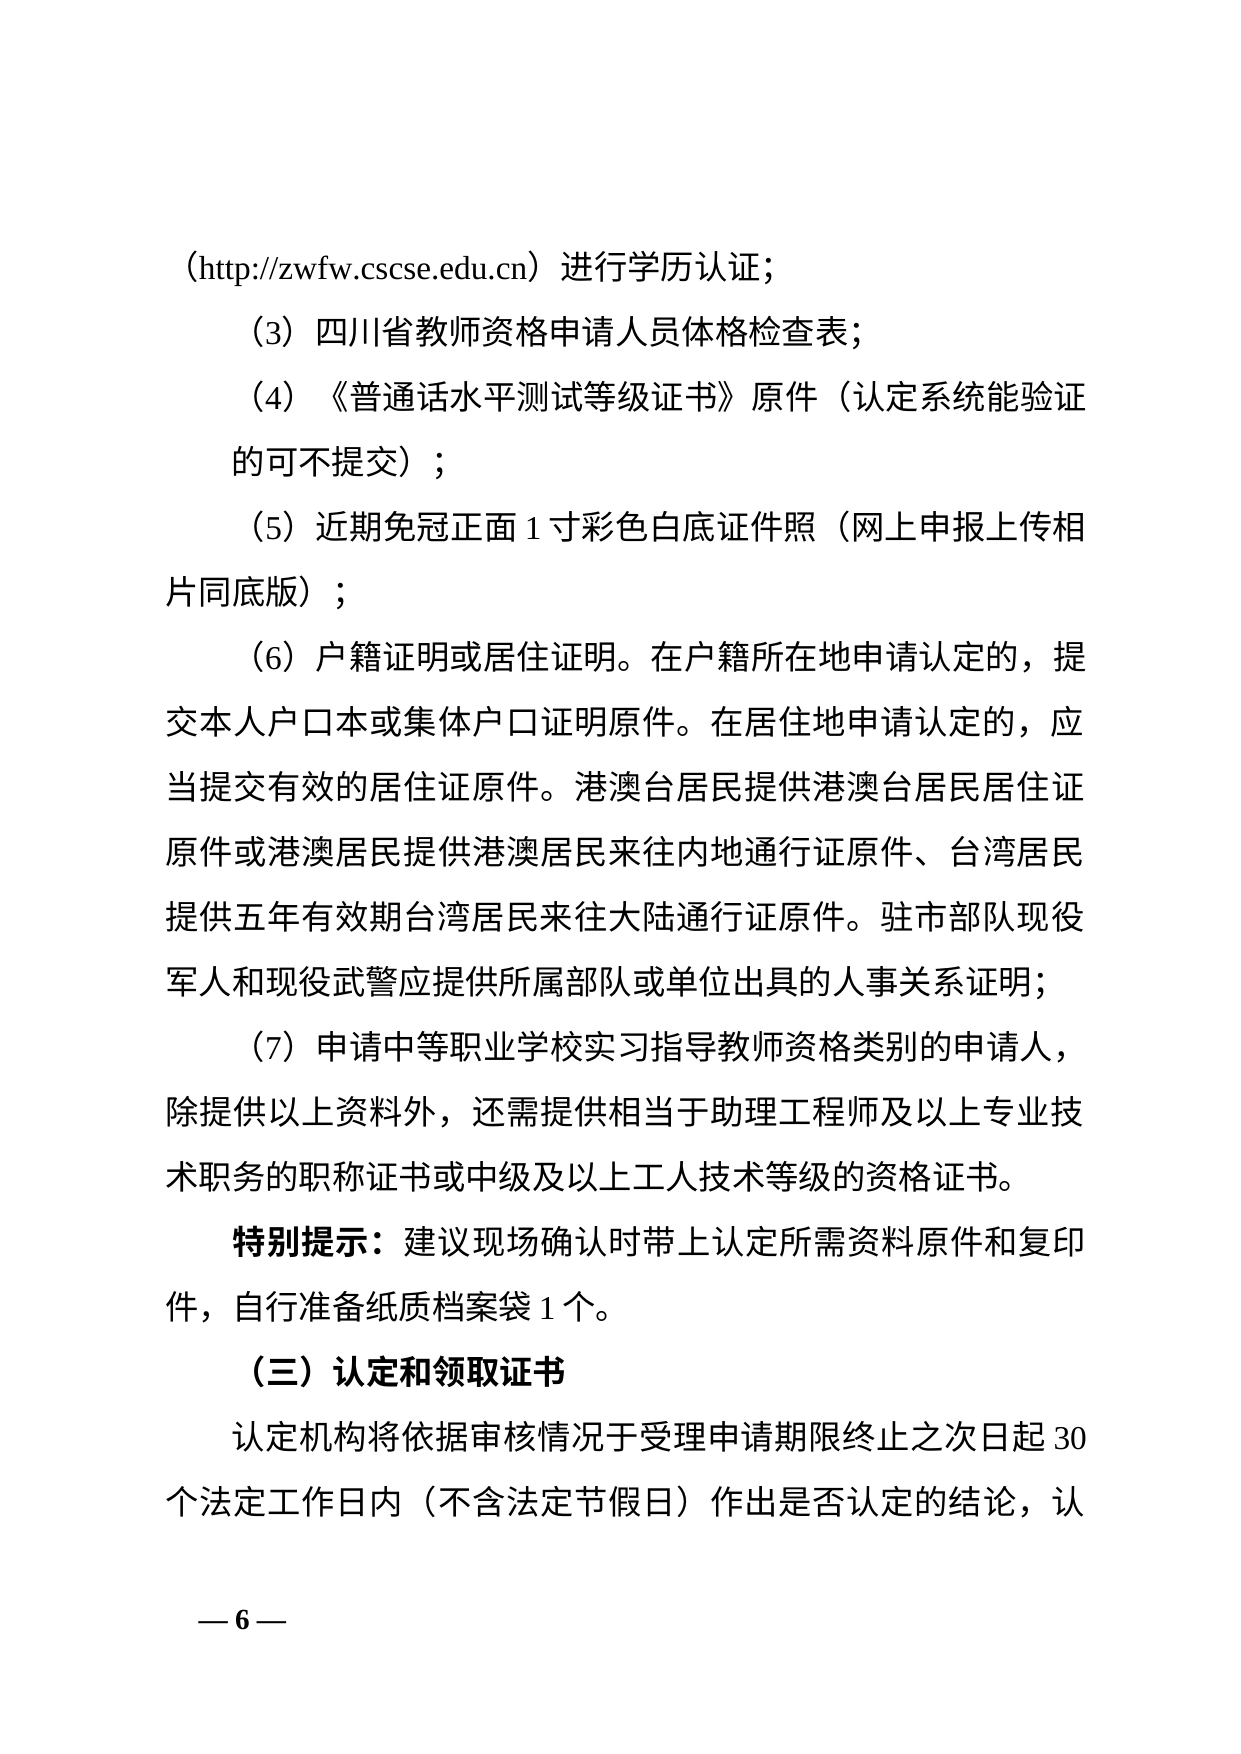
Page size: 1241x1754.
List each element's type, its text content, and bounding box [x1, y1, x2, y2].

text （6）户籍证明或居住证明。在户籍所在地申请认定的，提交本人户口本或集体户口证明原件。在居住地申请认定的，应当提交有效的居住证原件。港澳台居民提供港澳台居民居住证原件或港澳居民提供港澳居民来往内地通行证原件、台湾居民提供五年有效期台湾居民来往大陆通行证原件。驻市部队现役军人和现役武警应提供所属部队或单位出具的人事关系证明； [165, 623, 1087, 1013]
text （三）认定和领取证书 [165, 1338, 1087, 1403]
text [165, 1403, 1087, 1533]
list 四川省教师资格申请人员体格检查表； [165, 298, 1087, 363]
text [165, 233, 1087, 298]
text （5）近期免冠正面1寸彩色白底证件照（网上申报上传相片同底版）； [165, 493, 1087, 623]
text 特别提示：建议现场确认时带上认定所需资料原件和复印件，自行准备纸质档案袋1个。 [165, 1208, 1087, 1338]
text （4）《普通话水平测试等级证书》原件（认定系统能验证的可不提交）； [231, 363, 1087, 493]
text （7）申请中等职业学校实习指导教师资格类别的申请人，除提供以上资料外，还需提供相当于助理工程师及以上专业技术职务的职称证书或中级及以上工人技术等级的资格证书。 [165, 1013, 1087, 1208]
